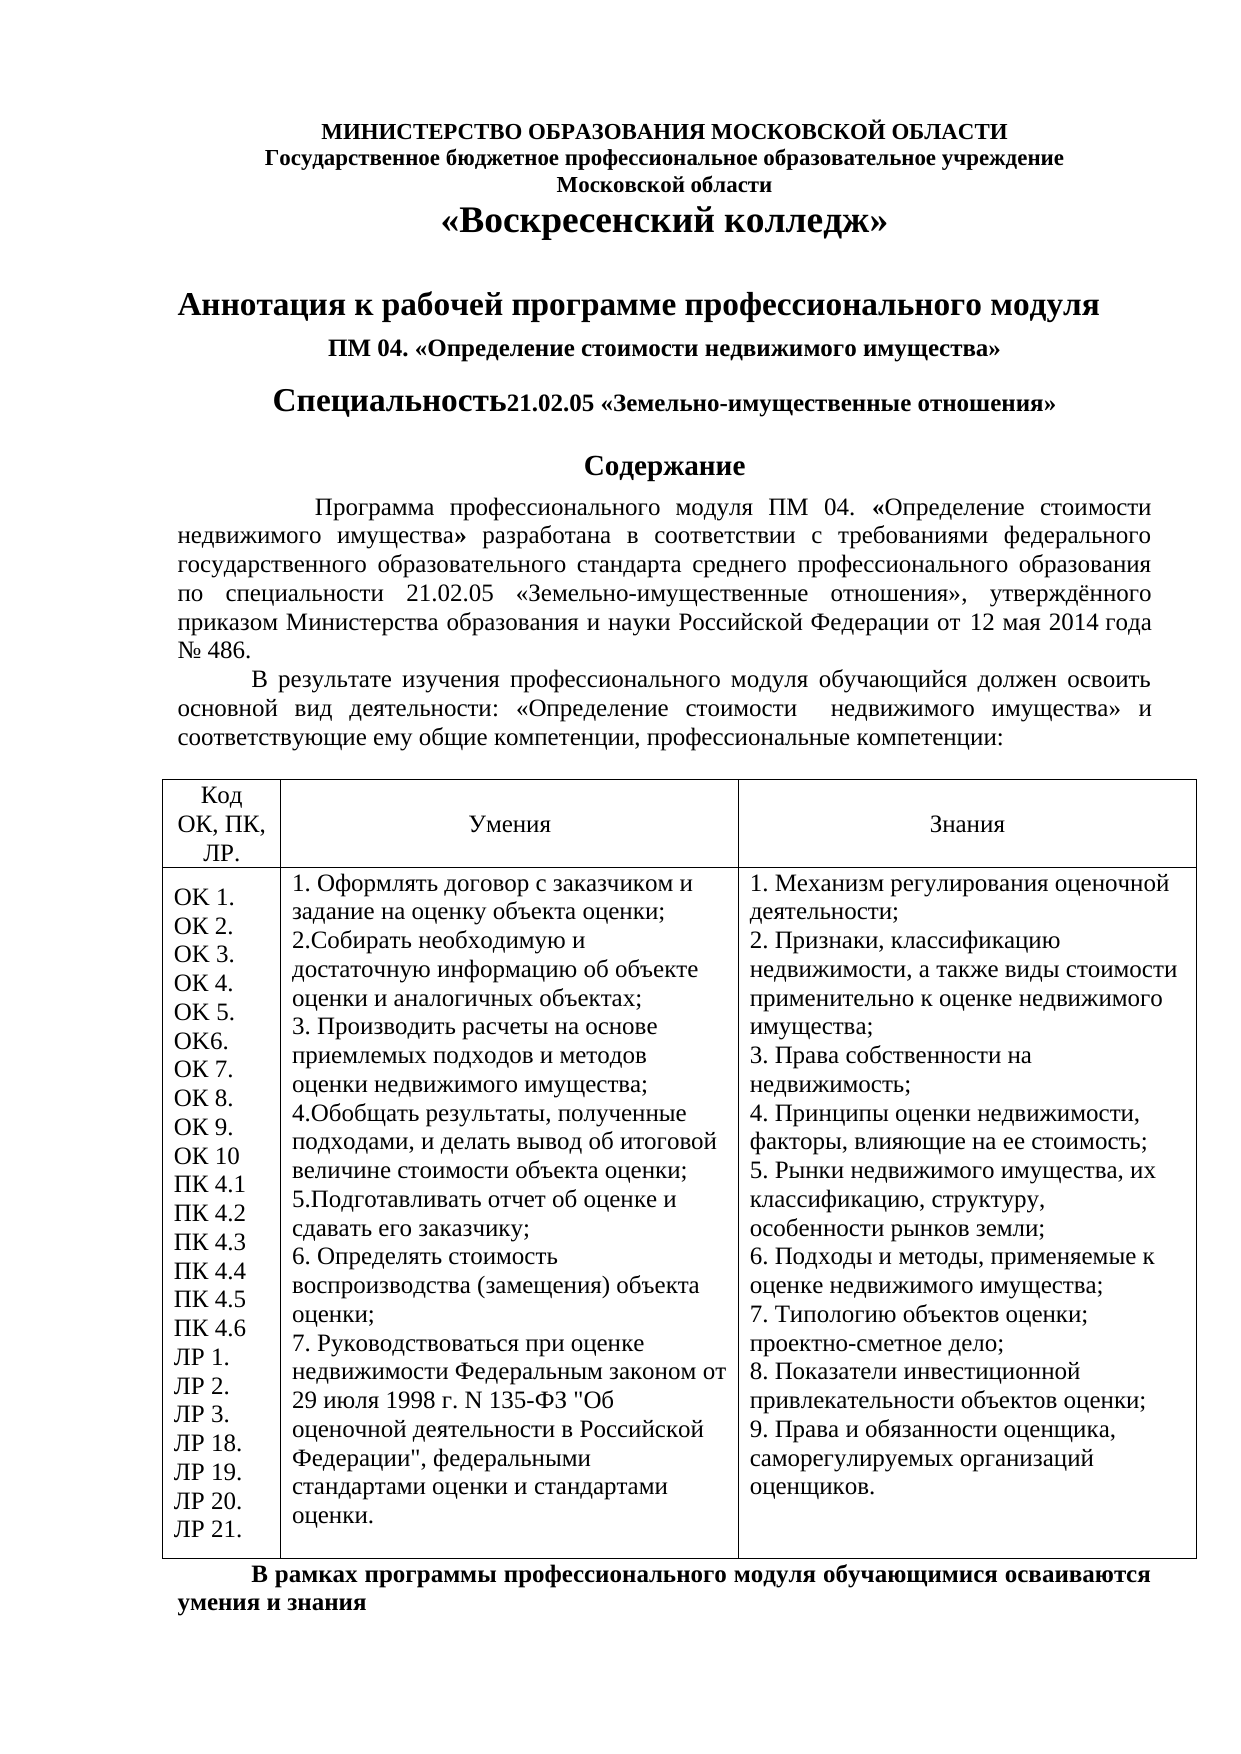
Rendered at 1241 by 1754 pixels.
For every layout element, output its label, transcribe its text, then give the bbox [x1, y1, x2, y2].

table_cell 1. Механизм регулирования оценочной деятельности; 2. Признаки, классификацию недвижимости, а также виды стоимости применительно к оценке недвижимого имущества; 3. Права собственности на недвижимость; 4. Принципы оценки недвижимости, факторы, влияющие на ее стоимость; 5. Рынки недвижимого имущества, их классификацию, структуру, особенности рынков земли; 6. Подходы и методы, применяемые к оценке недвижимого имущества; 7. Типологию объектов оценки; проектно-сметное дело; 8. Показатели инвестиционной привлекательности объектов оценки; 9. Права и обязанности оценщика, саморегулируемых организаций оценщиков. [739, 868, 1196, 1558]
text Содержание [177, 448, 1152, 481]
text Московской области [177, 171, 1152, 197]
table_cell 1. Оформлять договор с заказчиком и задание на оценку объекта оценки; 2.Собирать необходимую и достаточную информацию об объекте оценки и аналогичных объектах; 3. Производить расчеты на основе приемлемых подходов и методов оценки недвижимого имущества; 4.Обобщать результаты, полученные подходами, и делать вывод об итоговой величине стоимости объекта оценки; 5.Подготавливать отчет об оценке и сдавать его заказчику; 6. Определять стоимость воспроизводства (замещения) объекта оценки; 7. Руководствоваться при оценке недвижимости Федеральным законом от 29 июля 1998 г. N 135-ФЗ "Об оценочной деятельности в Российской Федерации", федеральными стандартами оценки и стандартами оценки. [281, 868, 738, 1558]
text Аннотация к рабочей программе профессионального модуля [177, 284, 1152, 323]
text ПМ 04. «Определение стоимости недвижимого имущества» [177, 333, 1152, 362]
text Программа профессионального модуля ПМ 04. «Определение стоимости недвижимого имущества» разработана в соответствии с требованиями федерального государственного образовательного стандарта среднего профессионального образования по специальности 21.02.05 «Земельно-имущественные отношения», утверждённого приказом Министерства образования и науки Российской Федерации от 12 мая 2014 года № 486. [177, 492, 1152, 664]
table_header Умения [281, 780, 738, 867]
text В рамках программы профессионального модуля обучающимися осваиваются умения и знания [177, 1559, 1152, 1616]
text В результате изучения профессионального модуля обучающийся должен освоить основной вид деятельности: «Определение стоимости недвижимого имущества» и соответствующие ему общие компетенции, профессиональные компетенции: [177, 664, 1152, 751]
text «Воскресенский колледж» [177, 197, 1152, 240]
text Государственное бюджетное профессиональное образовательное учреждение [177, 144, 1152, 171]
table_cell OK 1. ОК 2. OK 3. ОК 4. OK 5. OK6. ОК 7. ОК 8. ОК 9. ОК 10 ПК 4.1 ПК 4.2 ПК 4.3 ПК 4.4 ПК 4.5 ПК 4.6 ЛР 1. ЛР 2. ЛР 3. ЛР 18. ЛР 19. ЛР 20. ЛР 21. [163, 868, 280, 1558]
text МИНИСТЕРСТВО ОБРАЗОВАНИЯ МОСКОВСКОЙ ОБЛАСТИ [177, 118, 1152, 144]
text Специальность21.02.05 «Земельно-имущественные отношения» [177, 381, 1152, 419]
table_header Знания [739, 780, 1196, 867]
table_header Код ОК, ПК, ЛР. [163, 780, 280, 867]
